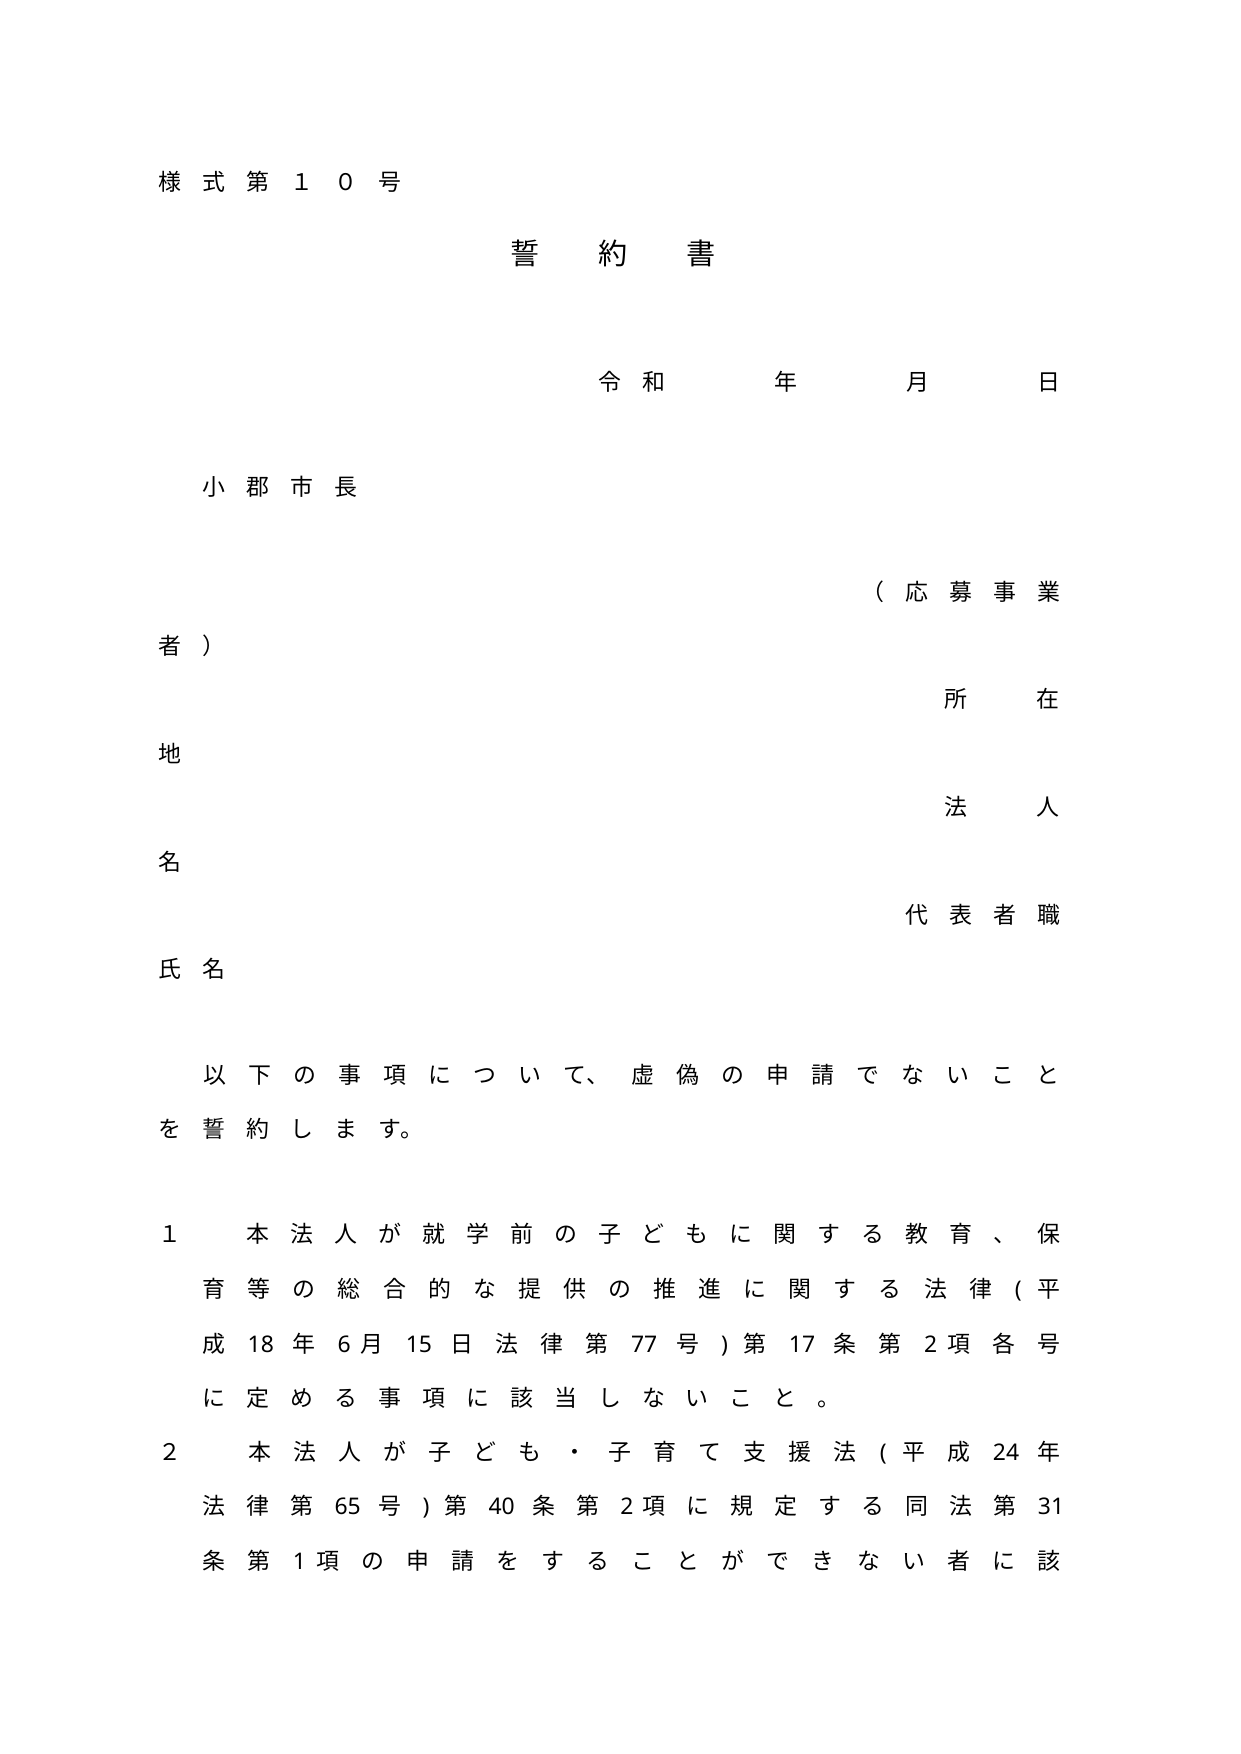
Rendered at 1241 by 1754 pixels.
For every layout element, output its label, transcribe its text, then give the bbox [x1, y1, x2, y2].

text １ 本法人が就学前の子どもに関する教育、保育等の総合的な提供の推進に関する法律(平成18年6月15日法律第77号)第17条第2項各号に定める事項に該当しないこと。 [158, 1215, 1082, 1415]
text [158, 1432, 1082, 1578]
text 誓 約 書 [158, 216, 1082, 288]
text 所 在 地 [158, 680, 1082, 771]
text 代表者職氏名 [158, 895, 1082, 986]
text 法 人 名 [158, 787, 1082, 878]
text 令和 年 月 日 [158, 362, 1082, 398]
text （応募事業者） [158, 572, 1082, 663]
text 以下の事項について、虚偽の申請でないことを誓約します。 [158, 1055, 1082, 1146]
text 様式第１０号 [158, 163, 1082, 199]
text 小郡市長 [158, 467, 1082, 503]
